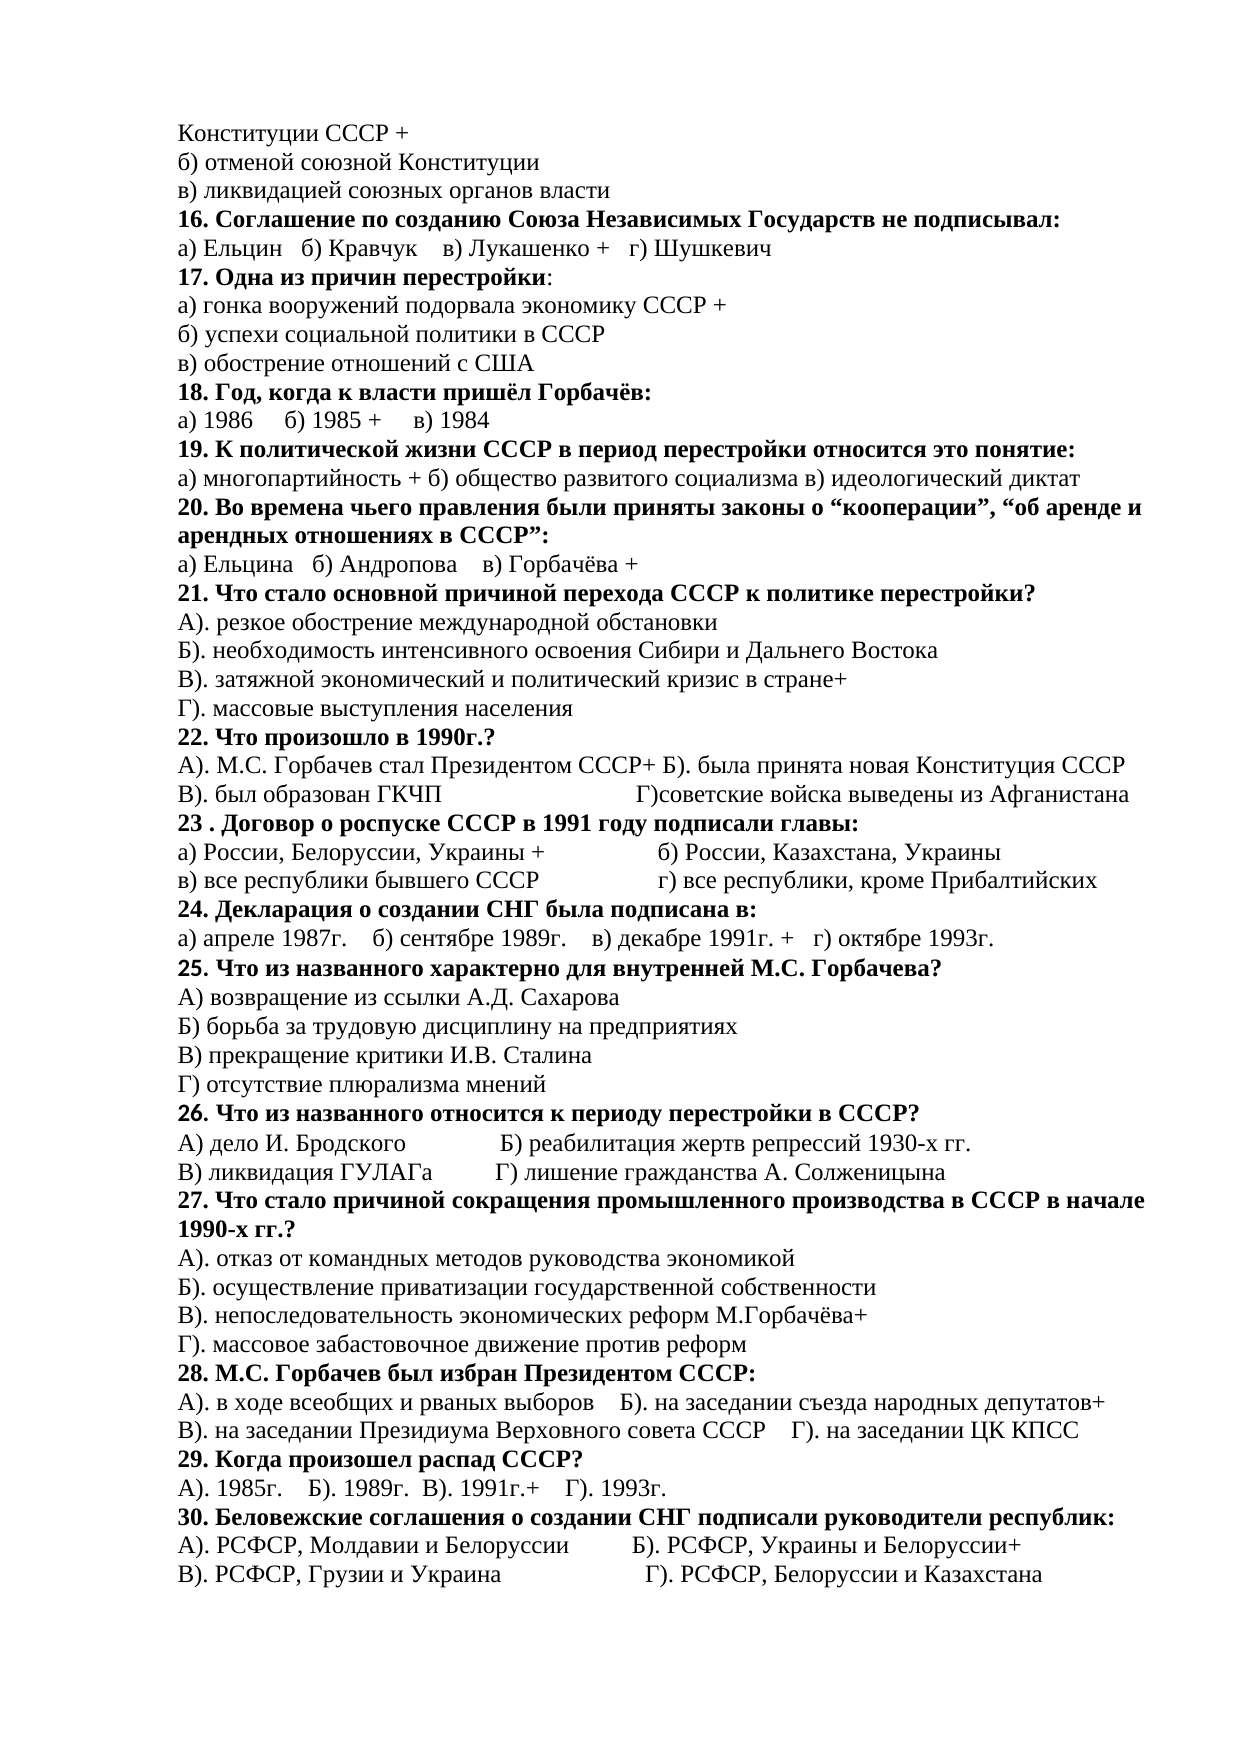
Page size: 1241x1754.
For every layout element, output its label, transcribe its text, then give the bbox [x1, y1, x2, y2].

text 24. Декларация о создании СНГ была подписана в: а) апреле 1987г. б) сентябре 1989г. в) декабре 1991г. + г) октябре 1993г. [177, 894, 1152, 952]
text 19. К политической жизни СССР в период перестройки относится это понятие: а) многопартийность + б) общество развитого социализма в) идеологический диктат [177, 434, 1152, 492]
text 21. Что стало основной причиной перехода СССР к политике перестройки? [177, 578, 1152, 607]
text 18. Год, когда к власти пришёл Горбачёв: а) 1986 б) 1985 + в) 1984 [177, 377, 1152, 434]
text А). РСФСР, Молдавии и Белоруссии Б). РСФСР, Украины и Белоруссии+ В). РСФСР, Грузии и Украина Г). РСФСР, Белоруссии и Казахстана [177, 1530, 1152, 1588]
text 17. Одна из причин перестройки: а) гонка вооружений подорвала экономику СССР + б) успехи социальной политики в СССР в) обострение отношений с США [177, 262, 1152, 377]
text 20. Во времена чьего правления были приняты законы о “кооперации”, “об аренде и арендных отношениях в СССР”: а) Ельцина б) Андропова в) Горбачёва + [177, 492, 1152, 578]
text 25. Что из названного характерно для внутренней М.С. Горбачева? [177, 952, 1152, 982]
text 23 . Договор о роспуске СССР в 1991 году подписали главы: а) России, Белоруссии, Украины + б) России, Казахстана, Украины в) все республики бывшего СССР г) все республики, кроме Прибалтийских [177, 808, 1152, 894]
text 28. М.С. Горбачев был избран Президентом СССР: [177, 1358, 1152, 1387]
text Б) борьба за трудовую дисциплину на предприятиях В) прекращение критики И.В. Сталина Г) отсутствие плюрализма мнений [177, 1011, 1152, 1097]
text А). резкое обострение международной обстановки Б). необходимость интенсивного освоения Сибири и Дальнего Востока В). затяжной экономический и политический кризис в стране+ Г). массовые выступления населения [177, 607, 1152, 722]
text 22. Что произошло в 1990г.? [177, 722, 1152, 751]
text 30. Беловежские соглашения о создании СНГ подписали руководители республик: [177, 1502, 1152, 1530]
text 27. Что стало причиной сокращения промышленного производства в СССР в начале 1990-х гг.? [177, 1185, 1152, 1243]
text А). 1985г. Б). 1989г. В). 1991г.+ Г). 1993г. [177, 1473, 1152, 1502]
text 29. Когда произошел распад СССР? [177, 1444, 1152, 1473]
text А). в ходе всеобщих и рваных выборов Б). на заседании съезда народных депутатов+ В). на заседании Президиума Верховного совета СССР Г). на заседании ЦК КПСС [177, 1387, 1152, 1444]
text А). отказ от командных методов руководства экономикой Б). осуществление приватизации государственной собственности В). непоследовательность экономических реформ М.Горбачёва+ Г). массовое забастовочное движение против реформ [177, 1243, 1152, 1358]
text А) дело И. Бродского Б) реабилитация жертв репрессий 1930-х гг. В) ликвидация ГУЛАГа Г) лишение гражданства А. Солженицына [177, 1128, 1152, 1185]
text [177, 118, 1152, 204]
text А) возвращение из ссылки А.Д. Сахарова [177, 982, 1152, 1011]
text 16. Соглашение по созданию Союза Независимых Государств не подписывал: а) Ельцин б) Кравчук в) Лукашенко + г) Шушкевич [177, 204, 1152, 262]
text А). М.С. Горбачев стал Президентом СССР+ Б). была принята новая Конституция СССР В). был образован ГКЧП Г)советские войска выведены из Афганистана [177, 751, 1152, 808]
text 26. Что из названного относится к периоду перестройки в СССР? [177, 1097, 1152, 1128]
